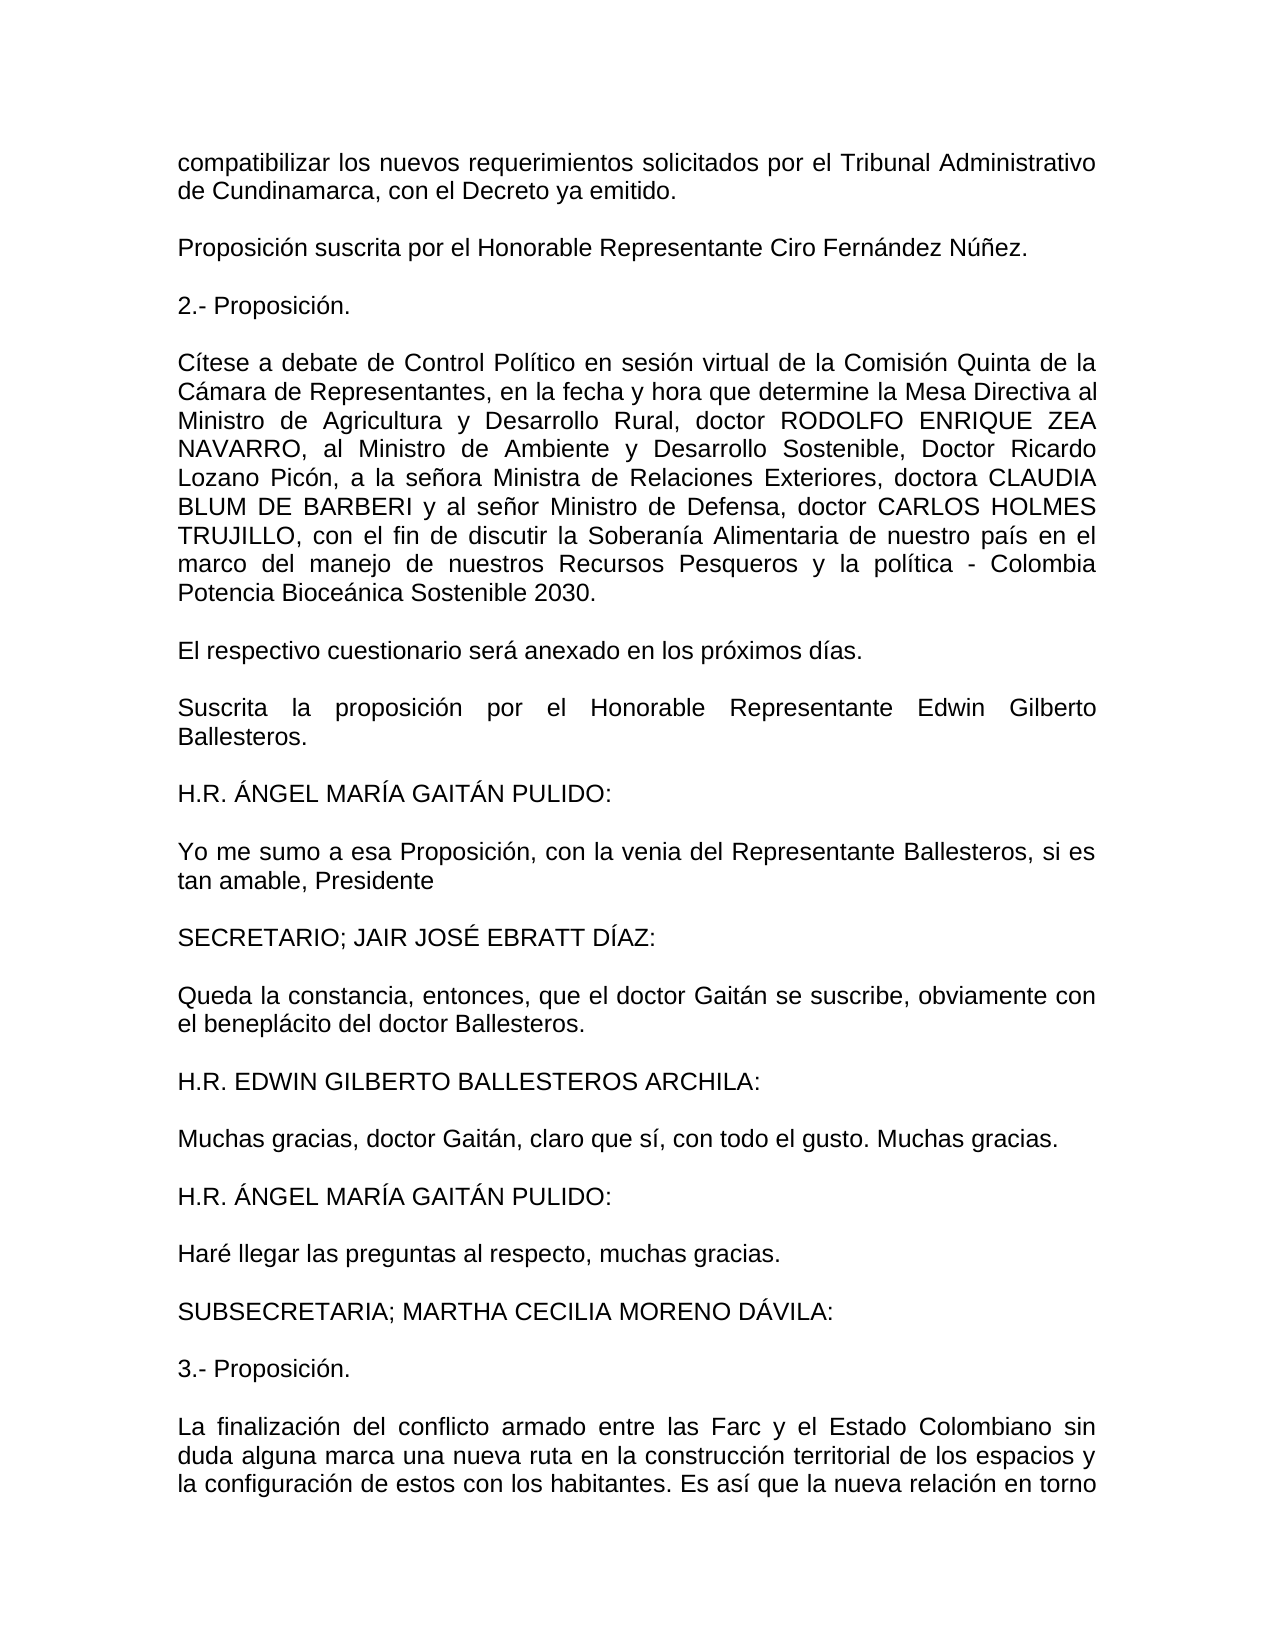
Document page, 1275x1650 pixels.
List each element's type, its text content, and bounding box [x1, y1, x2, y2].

text El respectivo cuestionario será anexado en los próximos días. [177, 636, 1098, 664]
text H.R. EDWIN GILBERTO BALLESTEROS ARCHILA: [177, 1067, 1098, 1096]
text Muchas gracias, doctor Gaitán, claro que sí, con todo el gusto. Muchas gracias. [177, 1124, 1098, 1153]
text Yo me sumo a esa Proposición, con la venia del Representante Ballesteros, si es tan amable, Presidente [177, 837, 1098, 894]
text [177, 148, 1098, 205]
text Cítese a debate de Control Político en sesión virtual de la Comisión Quinta de la Cámara de Representantes, en la fecha y hora que determine la Mesa Directiva al Ministro de Agricultura y Desarrollo Rural, doctor RODOLFO ENRIQUE ZEA NAVARRO, al Ministro de Ambiente y Desarrollo Sostenible, Doctor Ricardo Lozano Picón, a la señora Ministra de Relaciones Exteriores, doctora CLAUDIA BLUM DE BARBERI y al señor Ministro de Defensa, doctor CARLOS HOLMES TRUJILLO, con el fin de discutir la Soberanía Alimentaria de nuestro país en el marco del manejo de nuestros Recursos Pesqueros y la política - Colombia Potencia Bioceánica Sostenible 2030. [177, 348, 1098, 607]
text Queda la constancia, entonces, que el doctor Gaitán se suscribe, obviamente con el beneplácito del doctor Ballesteros. [177, 981, 1098, 1038]
text H.R. ÁNGEL MARÍA GAITÁN PULIDO: [177, 1182, 1098, 1211]
text SECRETARIO; JAIR JOSÉ EBRATT DÍAZ: [177, 923, 1098, 952]
text Suscrita la proposición por el Honorable Representante Edwin Gilberto Ballesteros. [177, 693, 1098, 751]
text Proposición suscrita por el Honorable Representante Ciro Fernández Núñez. [177, 233, 1098, 262]
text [177, 1412, 1098, 1498]
text Haré llegar las preguntas al respecto, muchas gracias. [177, 1239, 1098, 1268]
text 2.- Proposición. [177, 291, 1098, 319]
text H.R. ÁNGEL MARÍA GAITÁN PULIDO: [177, 779, 1098, 808]
text 3.- Proposición. [177, 1354, 1098, 1383]
text SUBSECRETARIA; MARTHA CECILIA MORENO DÁVILA: [177, 1297, 1098, 1326]
